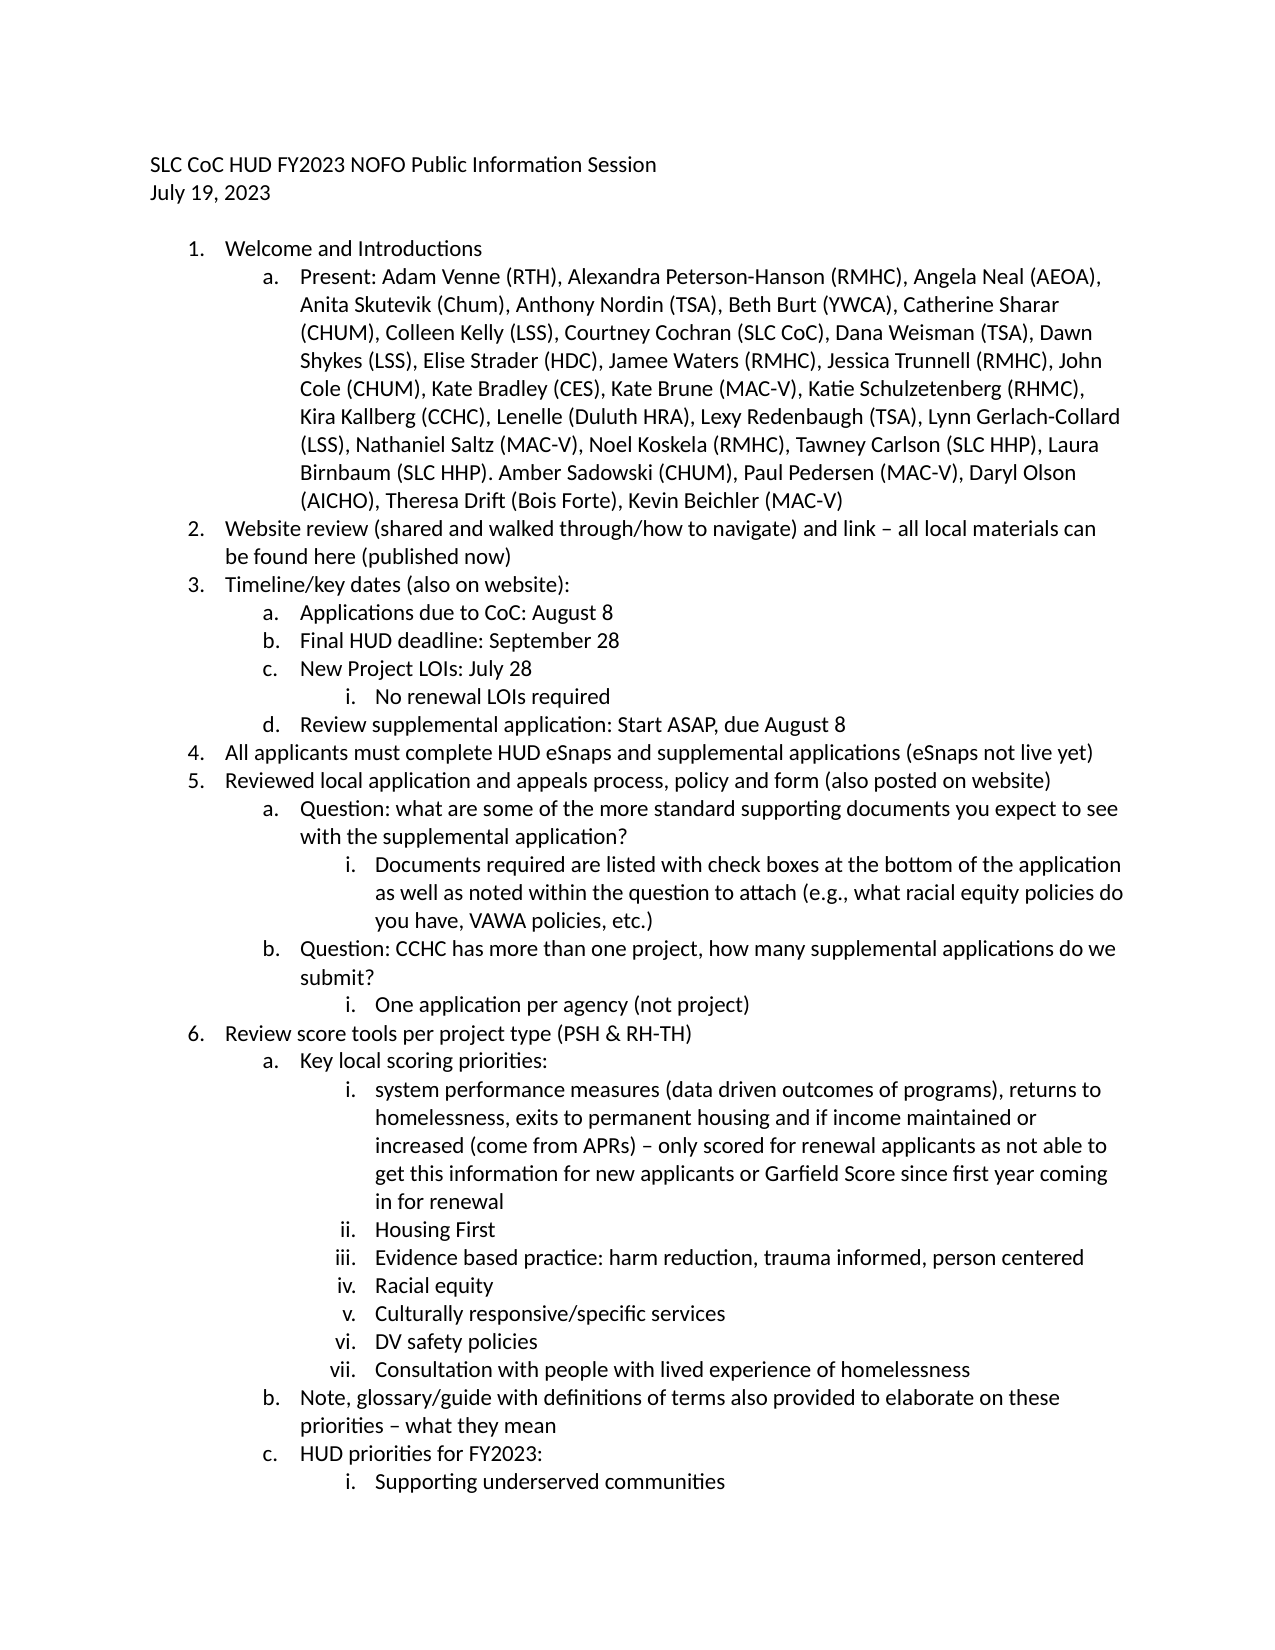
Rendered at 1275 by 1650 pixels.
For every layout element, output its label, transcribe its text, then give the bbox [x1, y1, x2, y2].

list Present: Adam Venne (RTH), Alexandra Peterson-Hanson (RMHC), Angela Neal (AEOA), Anita Skutevik (Chum), Anthony Nordin (TSA), Beth Burt (YWCA), Catherine Sharar (CHUM), Colleen Kelly (LSS), Courtney Cochran (SLC CoC), Dana Weisman (TSA), Dawn Shykes (LSS), Elise Strader (HDC), Jamee Waters (RMHC), Jessica Trunnell (RMHC), John Cole (CHUM), Kate Bradley (CES), Kate Brune (MAC-V), Katie Schulzetenberg (RHMC), Kira Kallberg (CCHC), Lenelle (Duluth HRA), Lexy Redenbaugh (TSA), Lynn Gerlach-Collard (LSS), Nathaniel Saltz (MAC-V), Noel Koskela (RMHC), Tawney Carlson (SLC HHP), Laura Birnbaum (SLC HHP). Amber Sadowski (CHUM), Paul Pedersen (MAC-V), Daryl Olson (AICHO), Theresa Drift (Bois Forte), Kevin Beichler (MAC-V) [262, 262, 1125, 514]
text SLC CoC HUD FY2023 NOFO Public Information Session [150, 150, 1125, 178]
list HUD priorities for FY2023: [262, 1439, 1125, 1467]
list Housing First [356, 1215, 1125, 1243]
list Culturally responsive/specific services [356, 1299, 1125, 1327]
list New Project LOIs: July 28 [262, 654, 1125, 682]
list Racial equity [356, 1271, 1125, 1299]
list One application per agency (not project) [356, 991, 1125, 1019]
list Review supplemental application: Start ASAP, due August 8 [262, 710, 1125, 738]
list Timeline/key dates (also on website): [187, 570, 1125, 598]
list Question: what are some of the more standard supporting documents you expect to see with the supplemental application? [262, 794, 1125, 851]
text July 19, 2023 [150, 178, 1125, 206]
list Key local scoring priorities: [262, 1047, 1125, 1075]
list Question: CCHC has more than one project, how many supplemental applications do we submit? [262, 934, 1125, 991]
list Applications due to CoC: August 8 [262, 598, 1125, 626]
list Website review (shared and walked through/how to navigate) and link – all local materials can be found here (published now) [187, 514, 1125, 570]
list Documents required are listed with check boxes at the bottom of the application as well as noted within the question to attach (e.g., what racial equity policies do you have, VAWA policies, etc.) [356, 851, 1125, 934]
list Evidence based practice: harm reduction, trauma informed, person centered [356, 1243, 1125, 1271]
list Consultation with people with lived experience of homelessness [356, 1355, 1125, 1383]
list DV safety policies [356, 1327, 1125, 1355]
list Welcome and Introductions [187, 234, 1125, 262]
list system performance measures (data driven outcomes of programs), returns to homelessness, exits to permanent housing and if income maintained or increased (come from APRs) – only scored for renewal applicants as not able to get this information for new applicants or Garfield Score since first year coming in for renewal [356, 1075, 1125, 1215]
list All applicants must complete HUD eSnaps and supplemental applications (eSnaps not live yet) [187, 738, 1125, 766]
list Reviewed local application and appeals process, policy and form (also posted on website) [187, 766, 1125, 794]
list Final HUD deadline: September 28 [262, 626, 1125, 654]
list Review score tools per project type (PSH & RH-TH) [187, 1019, 1125, 1047]
list Supporting underserved communities [356, 1467, 1125, 1495]
list No renewal LOIs required [356, 682, 1125, 710]
list Note, glossary/guide with definitions of terms also provided to elaborate on these priorities – what they mean [262, 1383, 1125, 1439]
